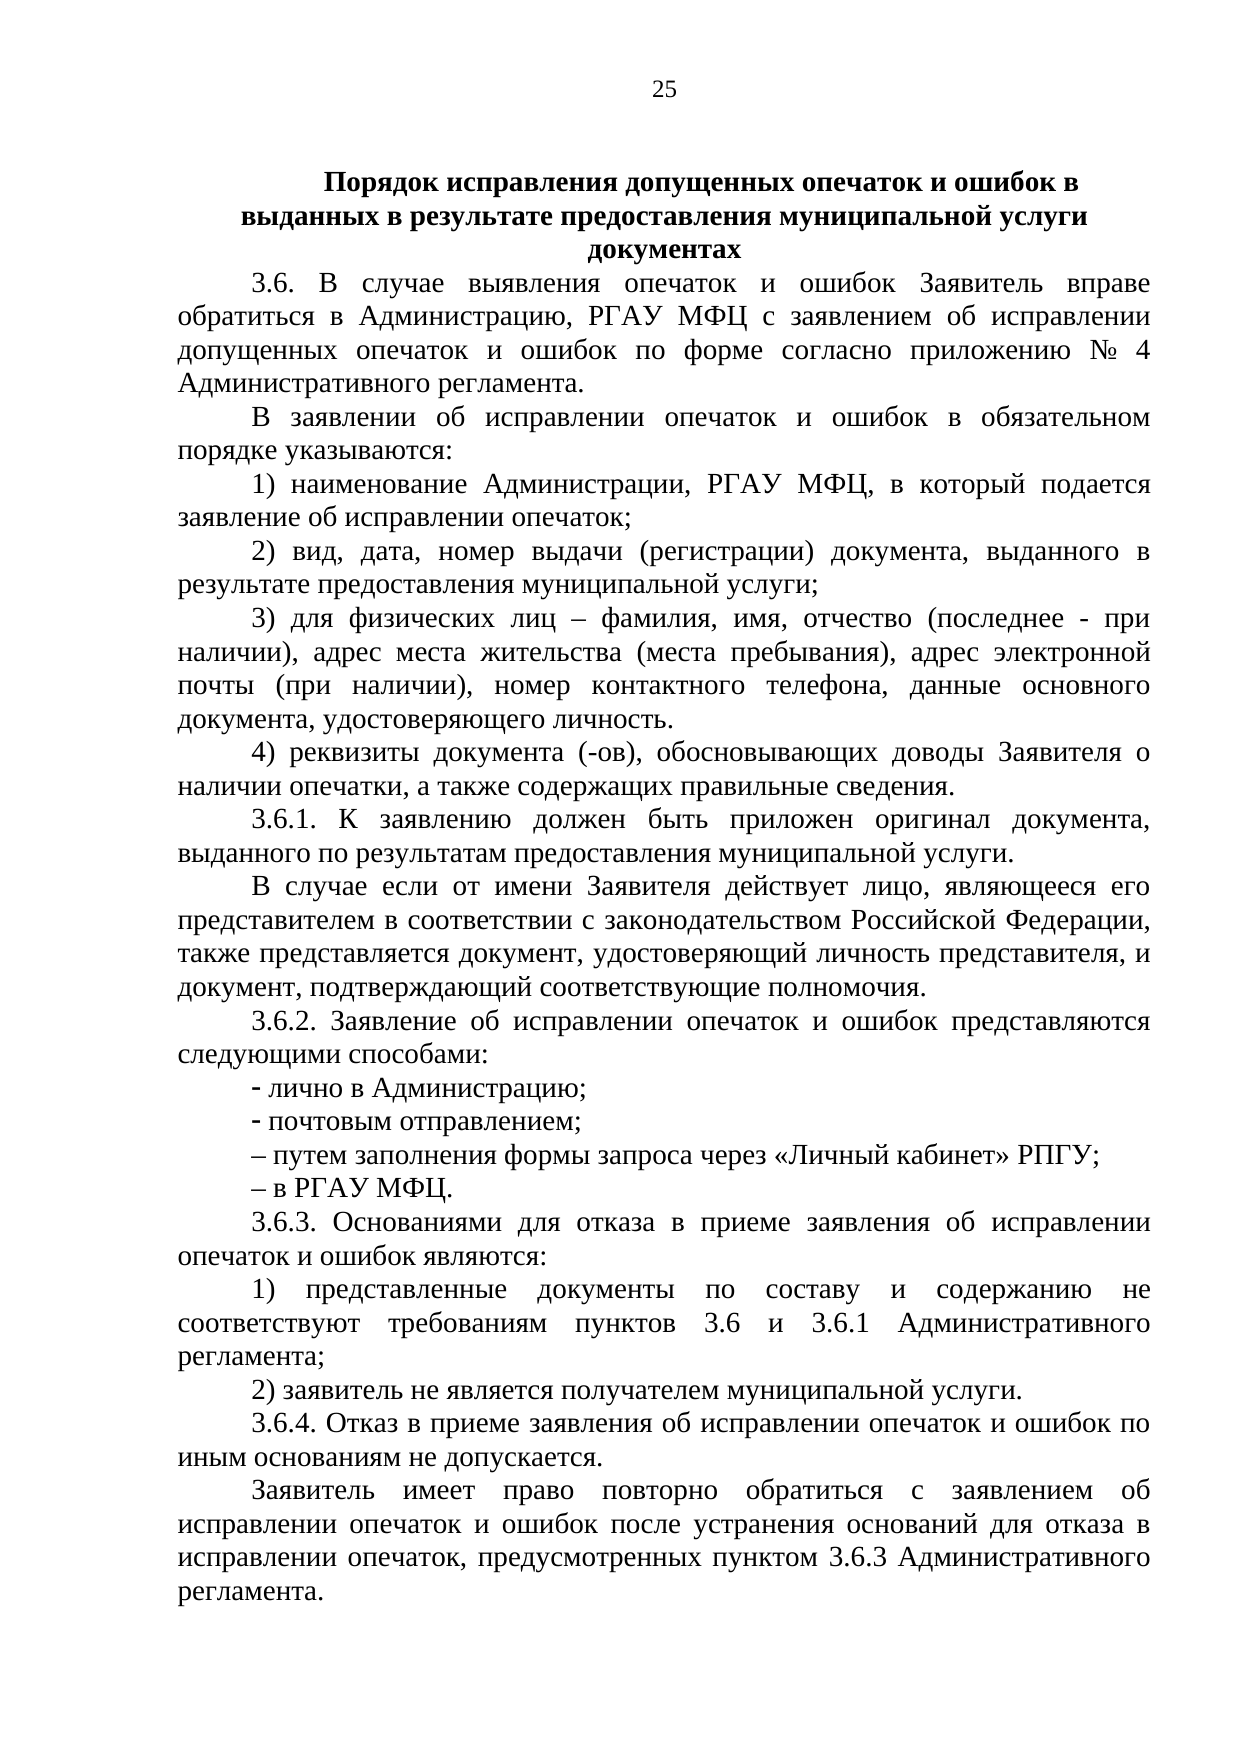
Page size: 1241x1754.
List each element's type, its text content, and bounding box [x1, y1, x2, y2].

text 2) вид, дата, номер выдачи (регистрации) документа, выданного в результате предоставления муниципальной услуги; [177, 533, 1152, 600]
text 1) наименование Администрации, РГАУ МФЦ, в который подается заявление об исправлении опечаток; [177, 466, 1152, 533]
text 3.6.1. К заявлению должен быть приложен оригинал документа, выданного по результатам предоставления муниципальной услуги. [177, 801, 1152, 868]
text Заявитель имеет право повторно обратиться с заявлением об исправлении опечаток и ошибок после устранения оснований для отказа в исправлении опечаток, предусмотренных пунктом 3.6.3 Административного регламента. [177, 1472, 1152, 1607]
text В случае если от имени Заявителя действует лицо, являющееся его представителем в соответствии с законодательством Российской Федерации, также представляется документ, удостоверяющий личность представителя, и документ, подтверждающий соответствующие полномочия. [177, 868, 1152, 1003]
text В заявлении об исправлении опечаток и ошибок в обязательном порядке указываются: [177, 399, 1152, 466]
text Порядок исправления допущенных опечаток и ошибок в выданных в результате предоставления муниципальной услуги документах [177, 164, 1152, 265]
text 4) реквизиты документа (-ов), обосновывающих доводы Заявителя о наличии опечатки, а также содержащих правильные сведения. [177, 734, 1152, 801]
text 1) представленные документы по составу и содержанию не соответствуют требованиям пунктов 3.6 и 3.6.1 Административного регламента; [177, 1271, 1152, 1372]
text – путем заполнения формы запроса через «Личный кабинет» РПГУ; [177, 1137, 1152, 1171]
text лично в Администрацию; [177, 1070, 1152, 1103]
text 3.6.2. Заявление об исправлении опечаток и ошибок представляются следующими способами: [177, 1003, 1152, 1070]
text 3) для физических лиц – фамилия, имя, отчество (последнее - при наличии), адрес места жительства (места пребывания), адрес электронной почты (при наличии), номер контактного телефона, данные основного документа, удостоверяющего личность. [177, 600, 1152, 734]
text 3.6. В случае выявления опечаток и ошибок Заявитель вправе обратиться в Администрацию, РГАУ МФЦ с заявлением об исправлении допущенных опечаток и ошибок по форме согласно приложению № 4 Административного регламента. [177, 265, 1152, 399]
text почтовым отправлением; [177, 1103, 1152, 1137]
text 3.6.3. Основаниями для отказа в приеме заявления об исправлении опечаток и ошибок являются: [177, 1204, 1152, 1271]
text – в РГАУ МФЦ. [177, 1171, 1152, 1204]
text 3.6.4. Отказ в приеме заявления об исправлении опечаток и ошибок по иным основаниям не допускается. [177, 1405, 1152, 1472]
text 2) заявитель не является получателем муниципальной услуги. [177, 1372, 1152, 1405]
